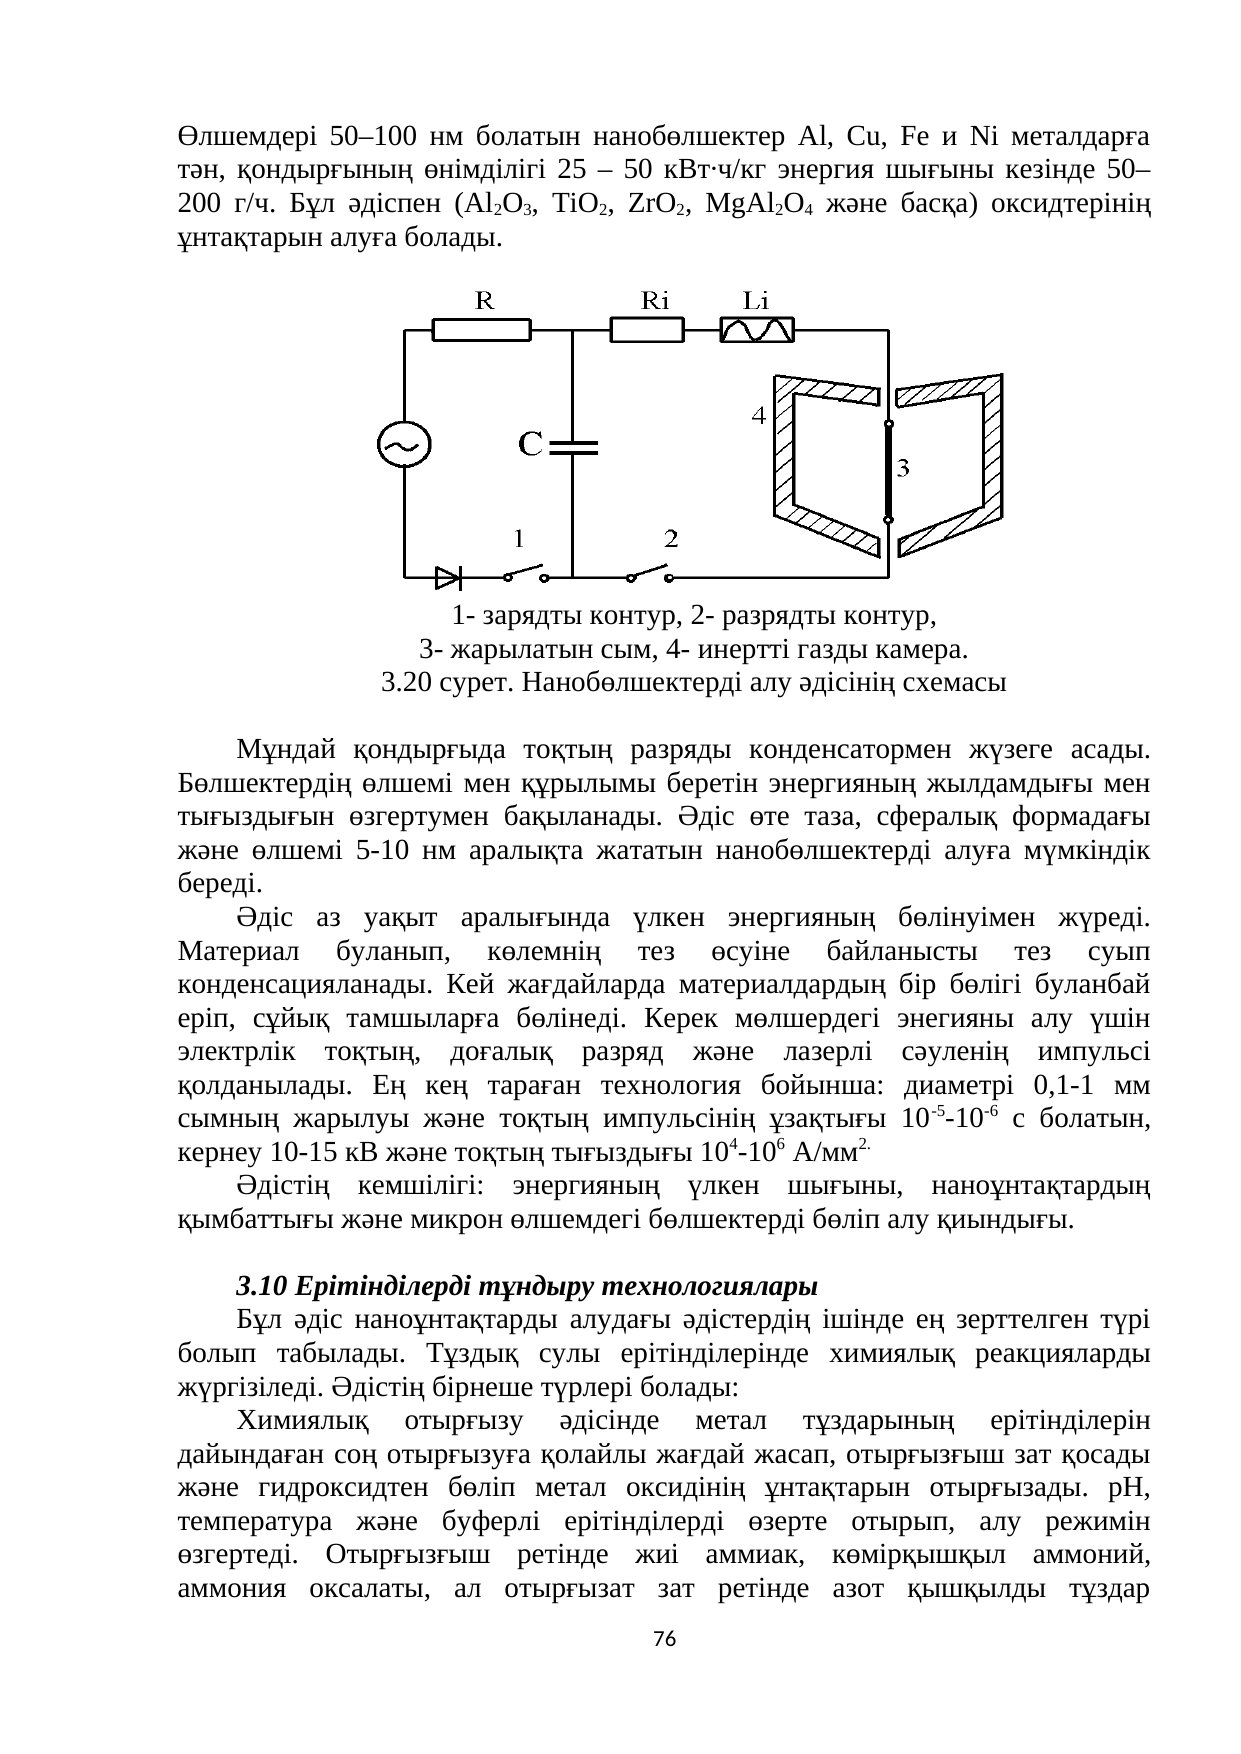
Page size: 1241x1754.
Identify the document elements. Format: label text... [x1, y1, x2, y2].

text Бұл әдіс наноұнтақтарды алудағы әдістердің ішінде ең зерттелген түрі болып табылады. Тұздық сулы ерітінділерінде химиялық реакцияларды жүргізіледі. Әдістің бірнеше түрлері болады: [177, 1302, 1152, 1402]
text Мұндай қондырғыда тоқтың разряды конденсатормен жүзеге асады. Бөлшектердің өлшемі мен құрылымы беретін энергияның жылдамдығы мен тығыздығын өзгертумен бақыланады. Әдіс өте таза, сфералық формадағы және өлшемі 5-10 нм аралықта жататын нанобөлшектерді алуға мүмкіндік береді. [177, 731, 1152, 899]
text Әдіс аз уақыт аралығында үлкен энергияның бөлінуімен жүреді. Материал буланып, көлемнің тез өсуіне байланысты тез суып конденсацияланады. Кей жағдайларда материалдардың бір бөлігі буланбай еріп, сұйық тамшыларға бөлінеді. Керек мөлшердегі энегияны алу үшін электрлік тоқтың, доғалық разряд және лазерлі сәуленің импульсі қолданылады. Ең кең тараған технология бойынша: диаметрі 0,1-1 мм сымның жарылуы және тоқтың импульсінің ұзақтығы 10-5-10-6 с болатын, кернеу 10-15 кВ және тоқтың тығыздығы 104-106 А/мм2. [177, 899, 1152, 1167]
picture [372, 285, 1015, 598]
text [177, 1402, 1152, 1603]
text 3- жарылатын сым, 4- инертті газды камера. [177, 631, 1152, 664]
text 3.10 Ерітінділерді тұндыру технологиялары [177, 1268, 1152, 1302]
text Әдістің кемшілігі: энергияның үлкен шығыны, наноұнтақтардың қымбаттығы және микрон өлшемдегі бөлшектерді бөліп алу қиындығы. [177, 1167, 1152, 1234]
text 3.20 сурет. Нанобөлшектерді алу әдісінің схемасы [177, 664, 1152, 698]
text 1- зарядты контур, 2- разрядты контур, [177, 597, 1152, 631]
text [177, 118, 1152, 252]
